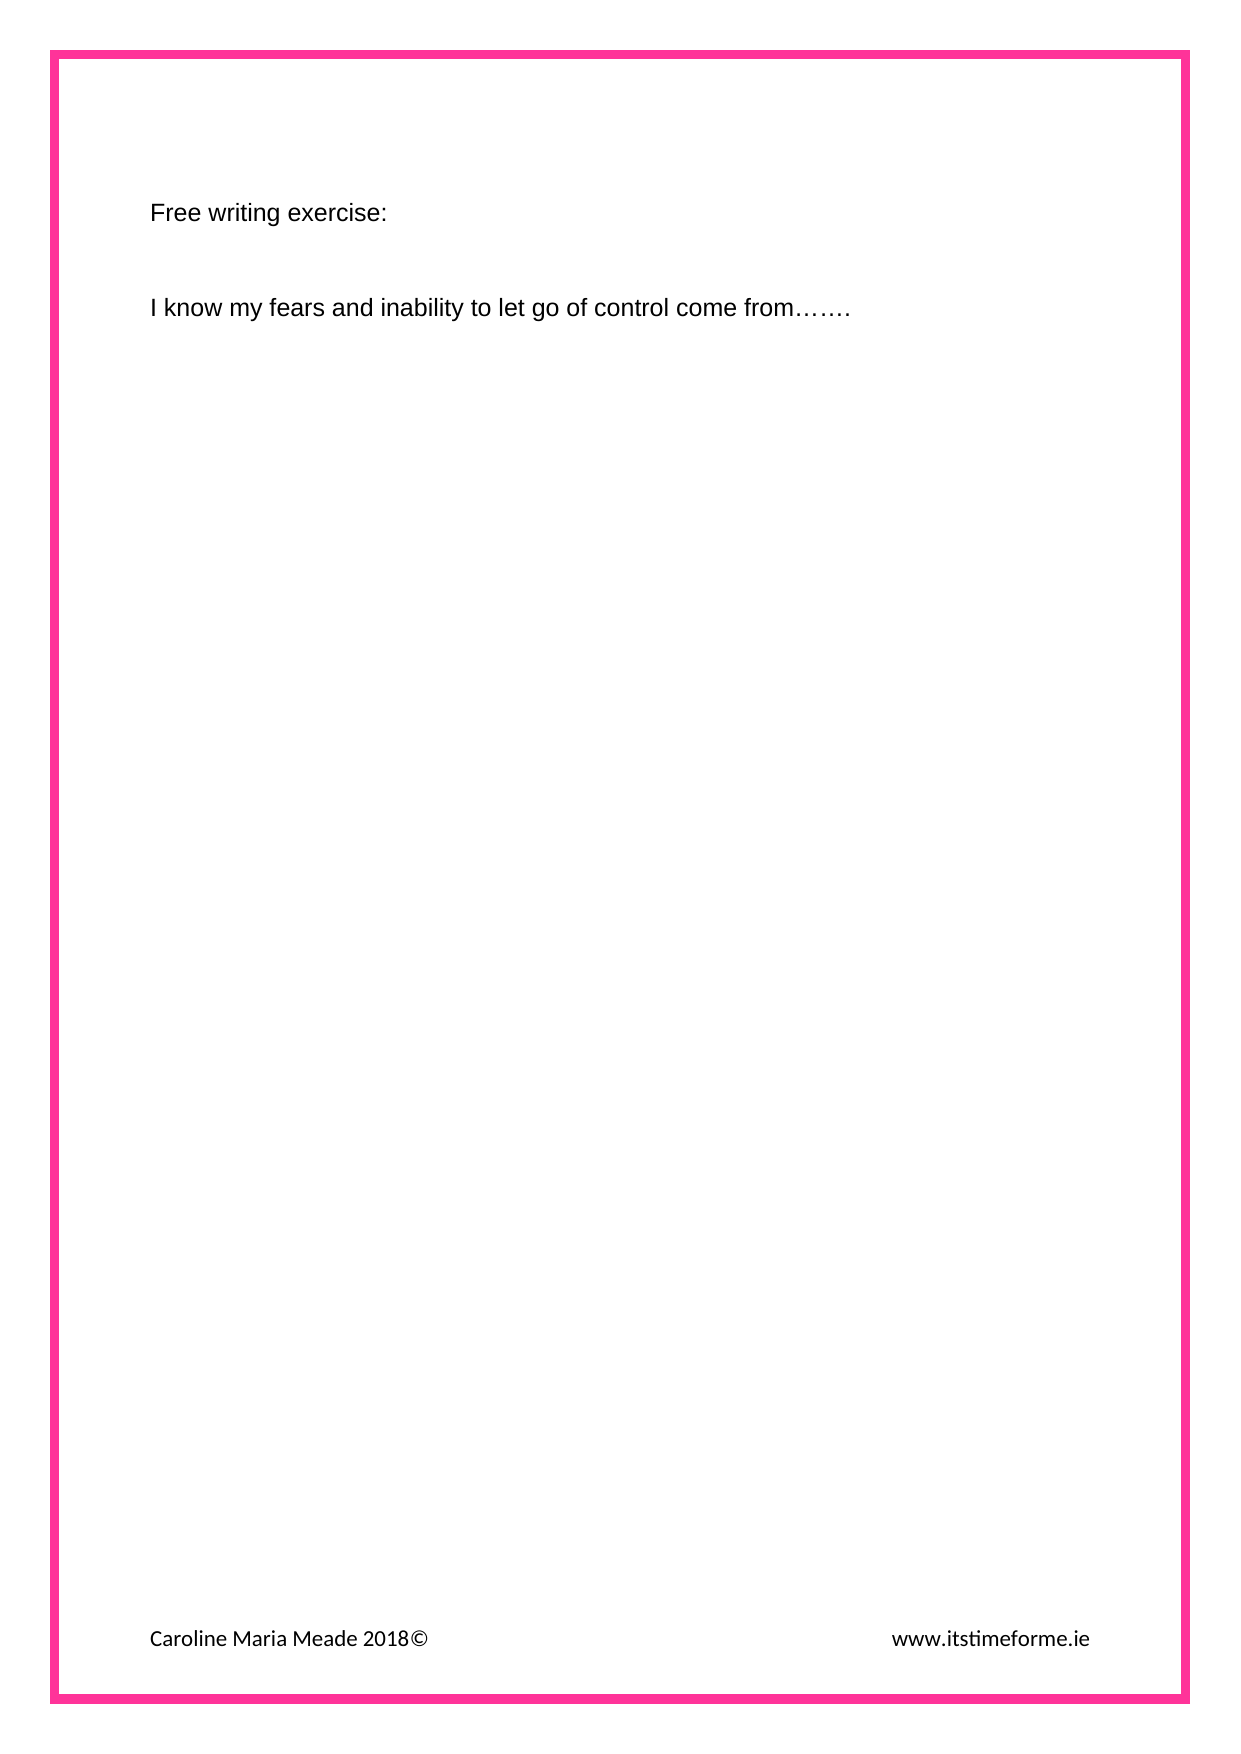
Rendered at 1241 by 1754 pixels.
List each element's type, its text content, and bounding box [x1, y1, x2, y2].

text Free writing exercise: [150, 198, 1090, 226]
text I know my fears and inability to let go of control come from……. [150, 293, 1090, 322]
